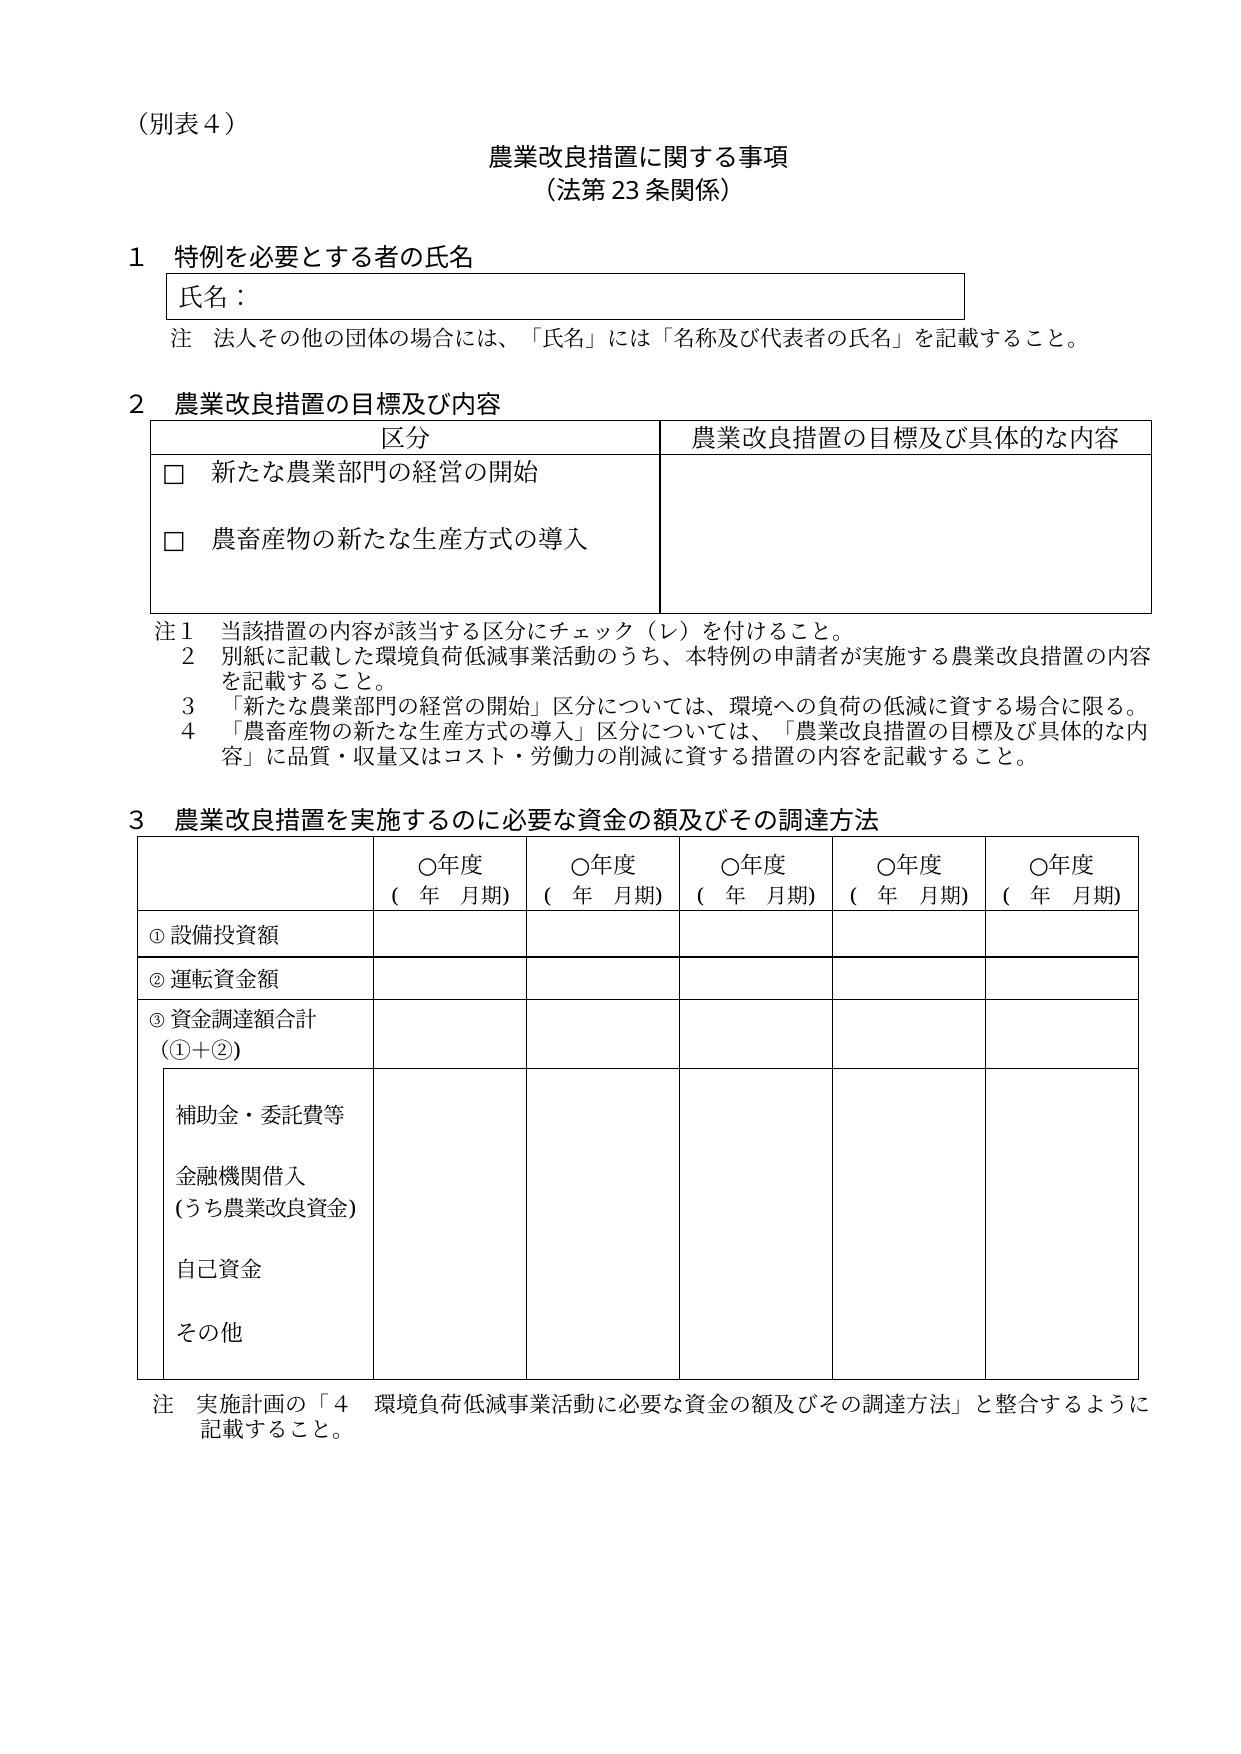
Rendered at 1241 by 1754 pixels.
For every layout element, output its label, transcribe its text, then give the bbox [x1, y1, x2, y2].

table_header ○年度 ( 年 月期) [680, 837, 832, 910]
table_header 農業改良措置の目標及び具体的な内容 [661, 421, 1151, 454]
text ３ 「新たな農業部門の経営の開始」区分については、環境への負荷の低減に資する場合に限る。 [177, 694, 1152, 719]
table_cell ③資金調達額合計 （①＋②) [138, 1000, 373, 1067]
text 注 法人その他の団体の場合には、「氏名」には「名称及び代表者の氏名」を記載すること。 [170, 320, 1152, 353]
table_cell [986, 1069, 1138, 1379]
table_header 区分 [151, 421, 659, 454]
table_header [138, 837, 373, 910]
table_cell [527, 958, 679, 999]
table_cell ①設備投資額 [138, 911, 373, 956]
text ２ 別紙に記載した環境負荷低減事業活動のうち、本特例の申請者が実施する農業改良措置の内容を記載すること。 [177, 644, 1152, 694]
text （法第23条関係） [124, 173, 1152, 206]
table_cell [833, 1069, 985, 1379]
table_cell [527, 1069, 679, 1379]
table_cell [680, 958, 832, 999]
table_header ○年度 ( 年 月期) [833, 837, 985, 910]
text （別表４） [124, 106, 1152, 140]
text 注１ 当該措置の内容が該当する区分にチェック（レ）を付けること。 [154, 619, 1152, 644]
table_cell [680, 1000, 832, 1067]
table_cell 補助金・委託費等 金融機関借入 (うち農業改良資金) 自己資金 その他 [164, 1069, 373, 1379]
text １ 特例を必要とする者の氏名 [124, 240, 1152, 273]
table_cell [374, 1000, 526, 1067]
table_cell [661, 455, 1151, 613]
text ２ 農業改良措置の目標及び内容 [124, 386, 1152, 420]
table_cell [527, 1000, 679, 1067]
table_cell [374, 911, 526, 956]
table_cell [138, 1068, 163, 1379]
text ３ 農業改良措置を実施するのに必要な資金の額及びその調達方法 [124, 803, 1152, 836]
table_cell ②運転資金額 [138, 958, 373, 999]
table_cell □ 新たな農業部門の経営の開始 □ 農畜産物の新たな生産方式の導入 [151, 455, 659, 613]
table_cell [986, 1000, 1138, 1067]
table_cell [833, 1000, 985, 1067]
table_header 氏名： [167, 274, 964, 319]
table_header ○年度 ( 年 月期) [527, 837, 679, 910]
table_cell [833, 911, 985, 956]
table_cell [833, 958, 985, 999]
text ４ 「農畜産物の新たな生産方式の導入」区分については、「農業改良措置の目標及び具体的な内容」に品質・収量又はコスト・労働力の削減に資する措置の内容を記載すること。 [177, 719, 1152, 769]
table_cell [680, 1069, 832, 1379]
table_cell [374, 1069, 526, 1379]
table_cell [986, 911, 1138, 956]
table_cell [527, 911, 679, 956]
table_cell [680, 911, 832, 956]
table_header ○年度 ( 年 月期) [986, 837, 1138, 910]
table_cell [986, 958, 1138, 999]
text 注 実施計画の「４ 環境負荷低減事業活動に必要な資金の額及びその調達方法」と整合するように記載すること。 [124, 1393, 1152, 1443]
table_header ○年度 ( 年 月期) [374, 837, 526, 910]
table_cell [374, 958, 526, 999]
text 農業改良措置に関する事項 [124, 140, 1152, 173]
